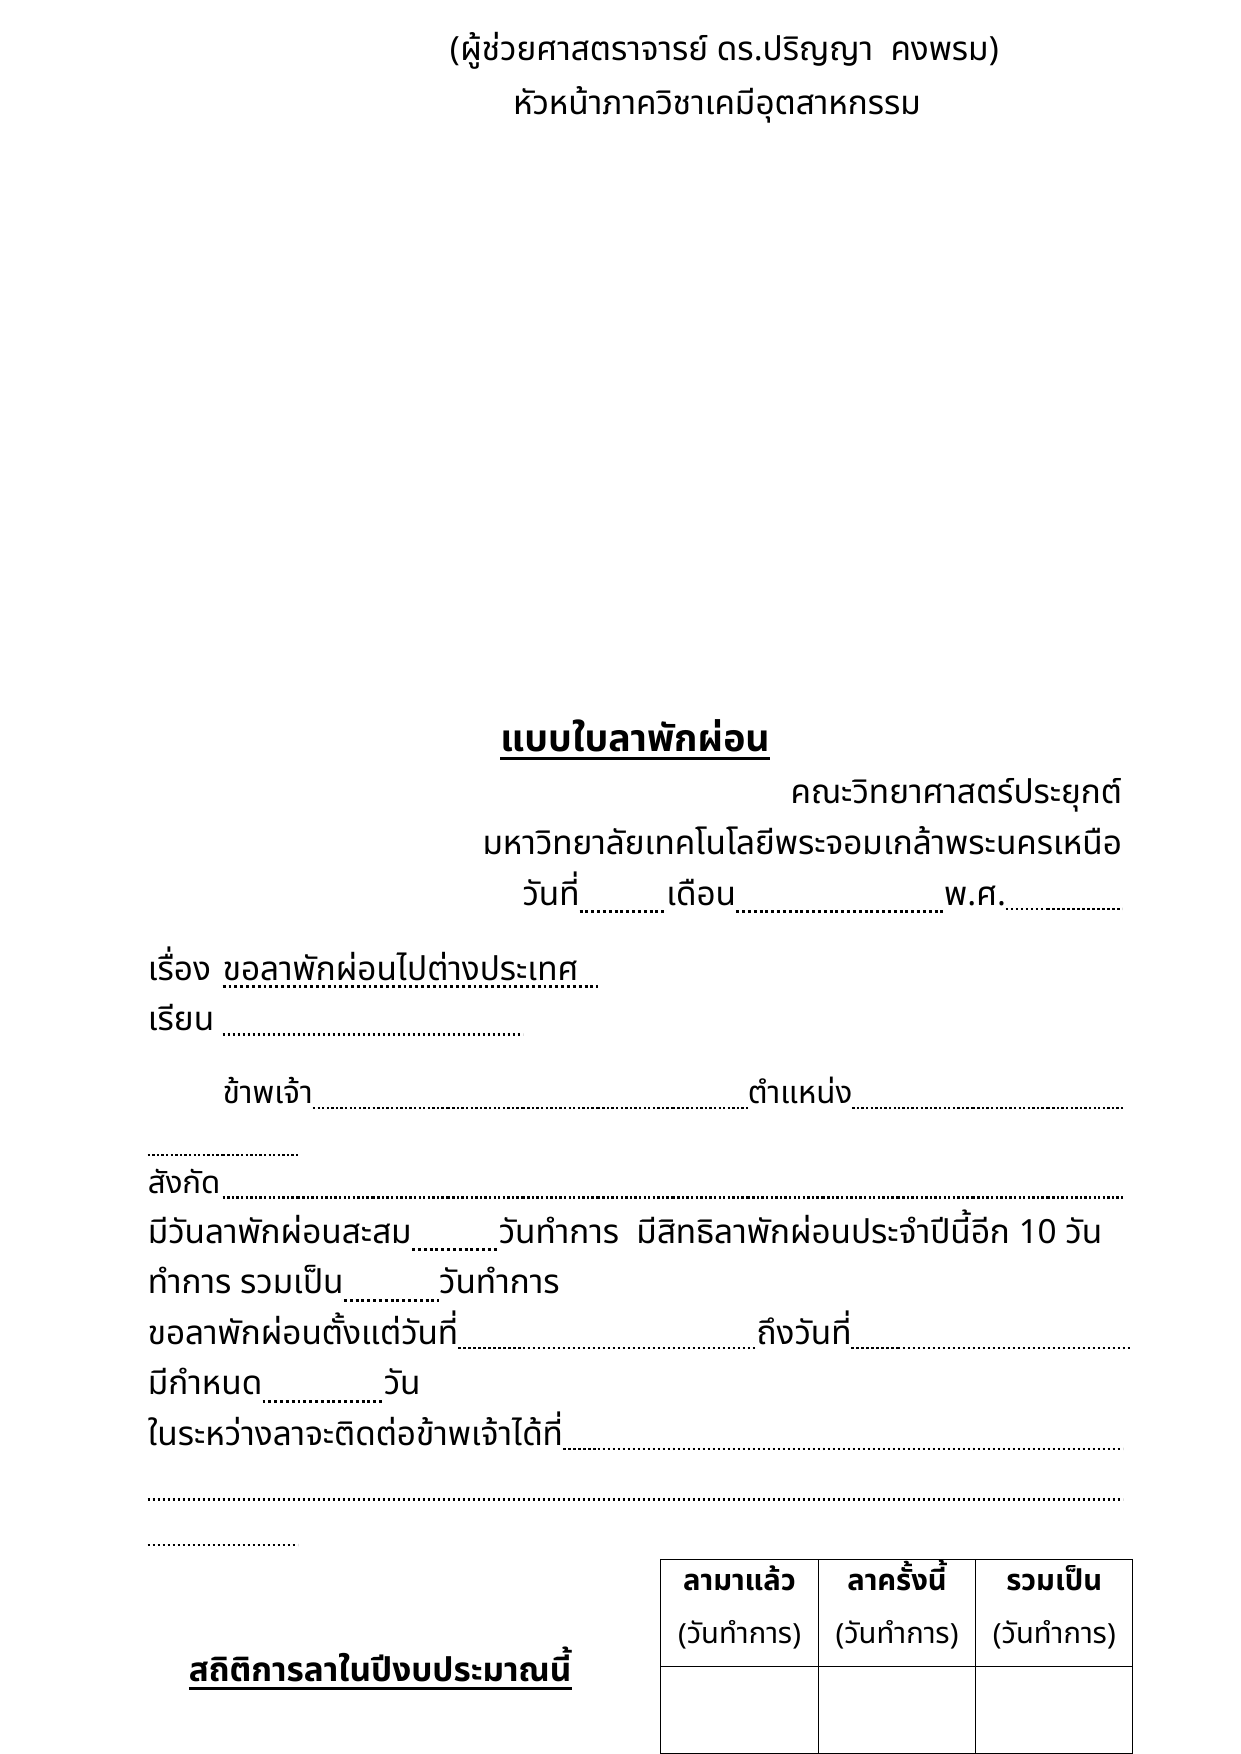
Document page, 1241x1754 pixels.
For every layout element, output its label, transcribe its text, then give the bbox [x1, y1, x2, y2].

text คณะวิทยาศาสตร์ประยุกต์ [148, 768, 1122, 819]
text แบบใบลาพักผ่อน [148, 712, 1122, 768]
text ในระหว่างลาจะติดต่อข้าพเจ้าได้ที่ [148, 1410, 1137, 1551]
text สังกัด [148, 1161, 1137, 1208]
text เรียน [148, 995, 1122, 1046]
text ข้าพเจ้า ตำแหน่ง [148, 1071, 1137, 1161]
text เรื่อง ขอลาพักผ่อนไปต่างประเทศ [148, 945, 1122, 995]
table_cell [819, 1667, 975, 1753]
text มหาวิทยาลัยเทคโนโลยีพระจอมเกล้าพระนครเหนือ [148, 819, 1122, 869]
text ขอลาพักผ่อนตั้งแต่วันที่ ถึงวันที่ มีกำหนด วัน [148, 1309, 1137, 1410]
text สถิติการลาในปีงบประมาณนี้ [148, 1646, 612, 1697]
table_cell [661, 1667, 818, 1753]
text (ผู้ช่วยศาสตราจารย์ ดร.ปริญญา คงพรม) [148, 25, 1119, 75]
text วันที่ เดือน พ.ศ. [148, 869, 1122, 920]
text หัวหน้าภาควิชาเคมีอุตสาหกรรม [148, 79, 1119, 130]
table_header รวมเป็น (วันทำการ) [976, 1560, 1132, 1666]
table_header ลามาแล้ว (วันทำการ) [661, 1560, 818, 1666]
table_cell [976, 1667, 1132, 1753]
table_header ลาครั้งนี้ (วันทำการ) [819, 1560, 975, 1666]
text มีวันลาพักผ่อนสะสม วันทำการ มีสิทธิลาพักผ่อนประจำปีนี้อีก 10 วันทำการ รวมเป็น วันทำการ [148, 1208, 1122, 1309]
